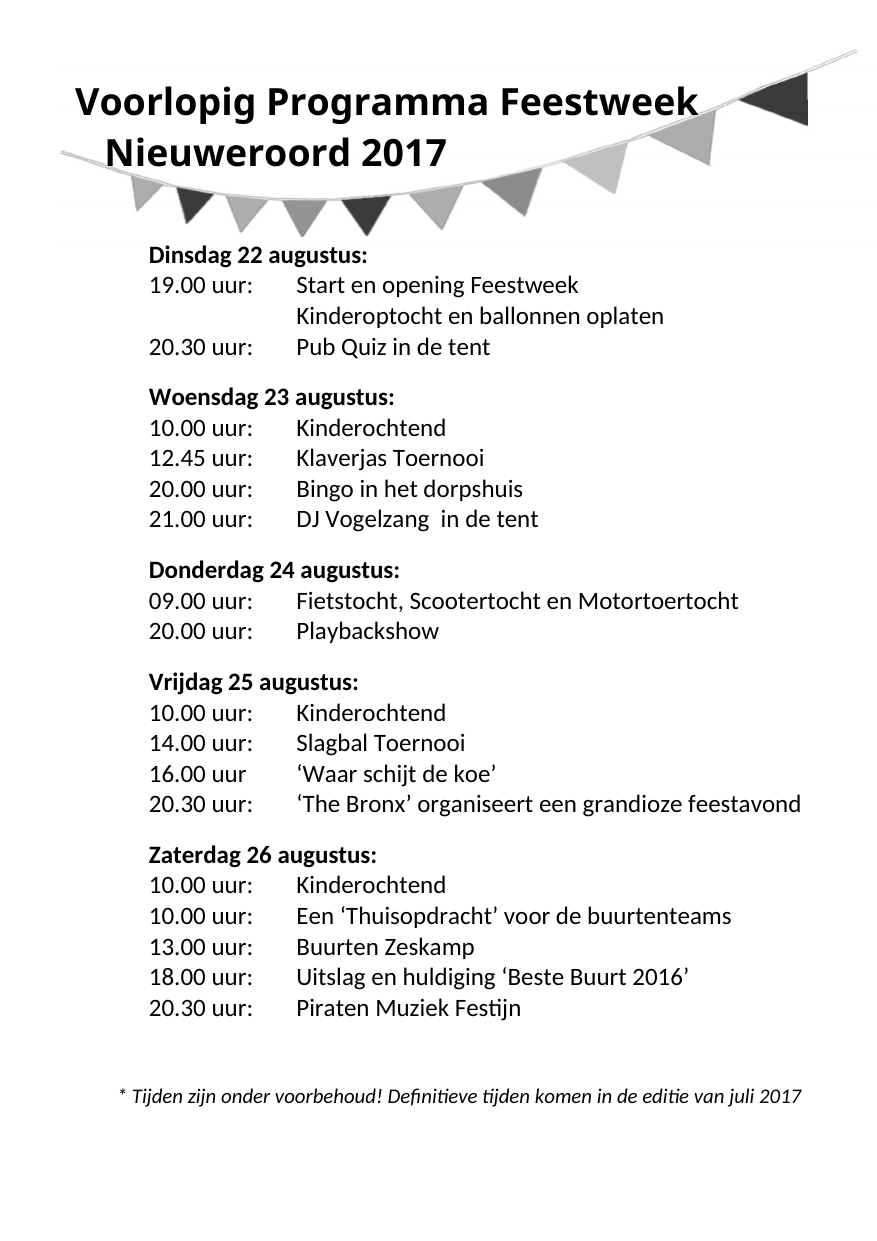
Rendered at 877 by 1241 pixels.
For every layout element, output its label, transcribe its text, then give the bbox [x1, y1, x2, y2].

text 12.45 uur: Klaverjas Toernooi [75, 442, 802, 473]
text 20.00 uur: Bingo in het dorpshuis [75, 473, 802, 503]
text 10.00 uur: Kinderochtend [75, 697, 802, 727]
text Dinsdag 22 augustus: [75, 239, 802, 269]
text Voorlopig Programma Feestweek [75, 75, 802, 126]
text 13.00 uur: Buurten Zeskamp [75, 931, 802, 961]
text 16.00 uur ‘Waar schijt de koe’ [75, 758, 802, 788]
text 18.00 uur: Uitslag en huldiging ‘Beste Buurt 2016’ [75, 961, 802, 992]
text Zaterdag 26 augustus: [75, 839, 802, 870]
text * Tijden zijn onder voorbehoud! Definitieve tijden komen in de editie van juli 2017 [75, 1083, 802, 1109]
text 10.00 uur: Een ‘Thuisopdracht’ voor de buurtenteams [75, 900, 802, 931]
text 20.30 uur: Pub Quiz in de tent [75, 331, 802, 361]
text 14.00 uur: Slagbal Toernooi [75, 727, 802, 758]
text Kinderoptocht en ballonnen oplaten [75, 300, 802, 331]
text Woensdag 23 augustus: [75, 381, 802, 412]
picture [51, 44, 877, 248]
text Nieuweroord 2017 [75, 126, 802, 177]
text 10.00 uur: Kinderochtend [75, 412, 802, 442]
text Vrijdag 25 augustus: [75, 666, 802, 697]
text 09.00 uur: Fietstocht, Scootertocht en Motortoertocht 20.00 uur: Playbackshow [75, 585, 802, 646]
text 21.00 uur: DJ Vogelzang in de tent [75, 503, 802, 534]
text 20.30 uur: ‘The Bronx’ organiseert een grandioze feestavond [75, 788, 802, 819]
text Donderdag 24 augustus: [75, 554, 802, 585]
text 10.00 uur: Kinderochtend [75, 870, 802, 900]
text 19.00 uur: Start en opening Feestweek [75, 269, 802, 300]
text 20.30 uur: Piraten Muziek Festijn [75, 992, 802, 1022]
